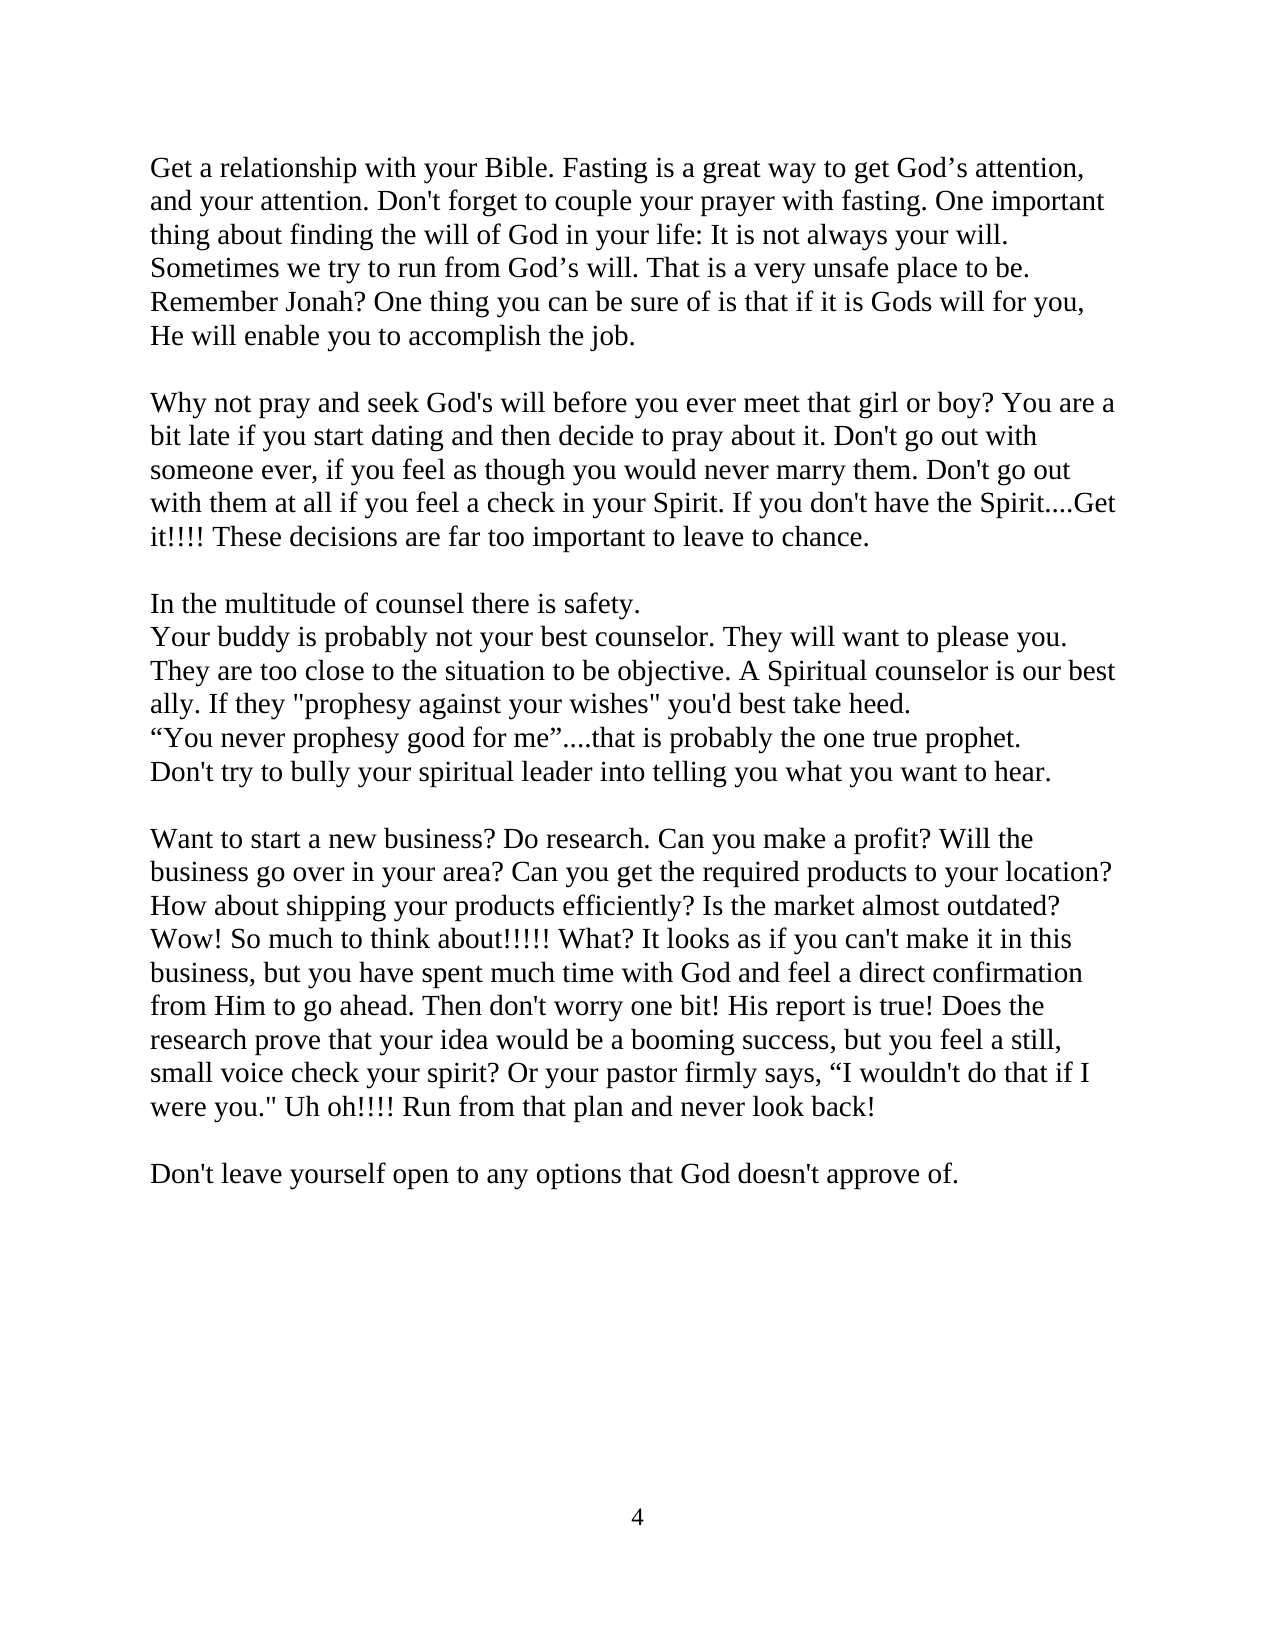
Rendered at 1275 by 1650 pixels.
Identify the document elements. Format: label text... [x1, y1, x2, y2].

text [150, 150, 1125, 351]
text Don't leave yourself open to any options that God doesn't approve of. [150, 1156, 1125, 1190]
text Why not pray and seek God's will before you ever meet that girl or boy? You are a bit late if you start dating and then decide to pray about it. Don't go out with someone ever, if you feel as though you would never marry them. Don't go out with them at all if you feel a check in your Spirit. If you don't have the Spirit....Get it!!!! These decisions are far too important to leave to chance. [150, 385, 1125, 552]
text Want to start a new business? Do research. Can you make a profit? Will the business go over in your area? Can you get the required products to your location? How about shipping your products efficiently? Is the market almost outdated? Wow! So much to think about!!!!! What? It looks as if you can't make it in this business, but you have spent much time with God and feel a direct confirmation from Him to go ahead. Then don't worry one bit! His report is true! Does the research prove that your idea would be a booming success, but you feel a still, small voice check your spirit? Or your pastor firmly says, “I wouldn't do that if I were you." Uh oh!!!! Run from that plan and never look back! [150, 821, 1125, 1123]
text Your buddy is probably not your best counselor. They will want to please you. They are too close to the situation to be objective. A Spiritual counselor is our best ally. If they "prophesy against your wishes" you'd best take heed. [150, 619, 1125, 720]
text “You never prophesy good for me”....that is probably the one true prophet. [150, 720, 1125, 754]
text Don't try to bully your spiritual leader into telling you what you want to hear. [150, 754, 1125, 787]
text In the multitude of counsel there is safety. [150, 586, 1125, 619]
